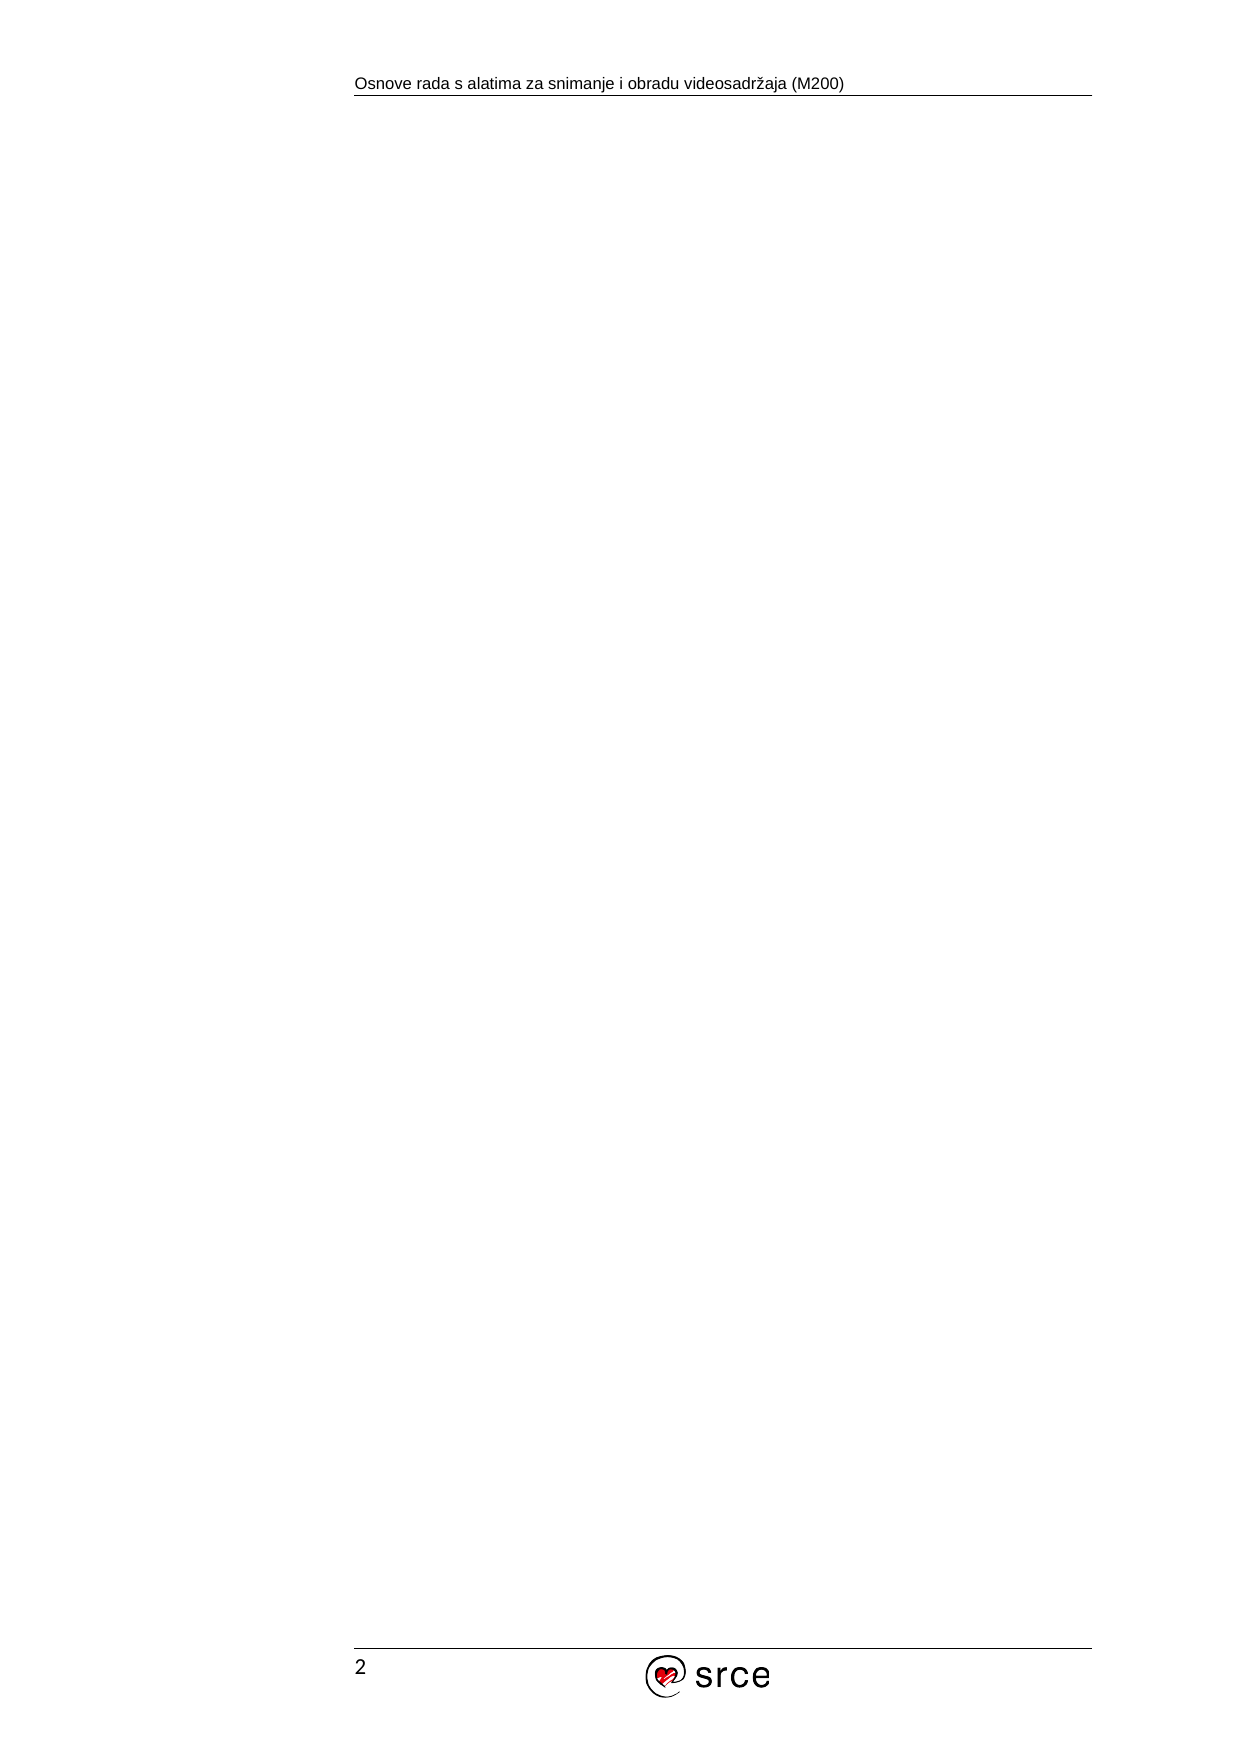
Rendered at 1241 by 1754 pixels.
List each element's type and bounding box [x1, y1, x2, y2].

picture [645, 1655, 769, 1698]
